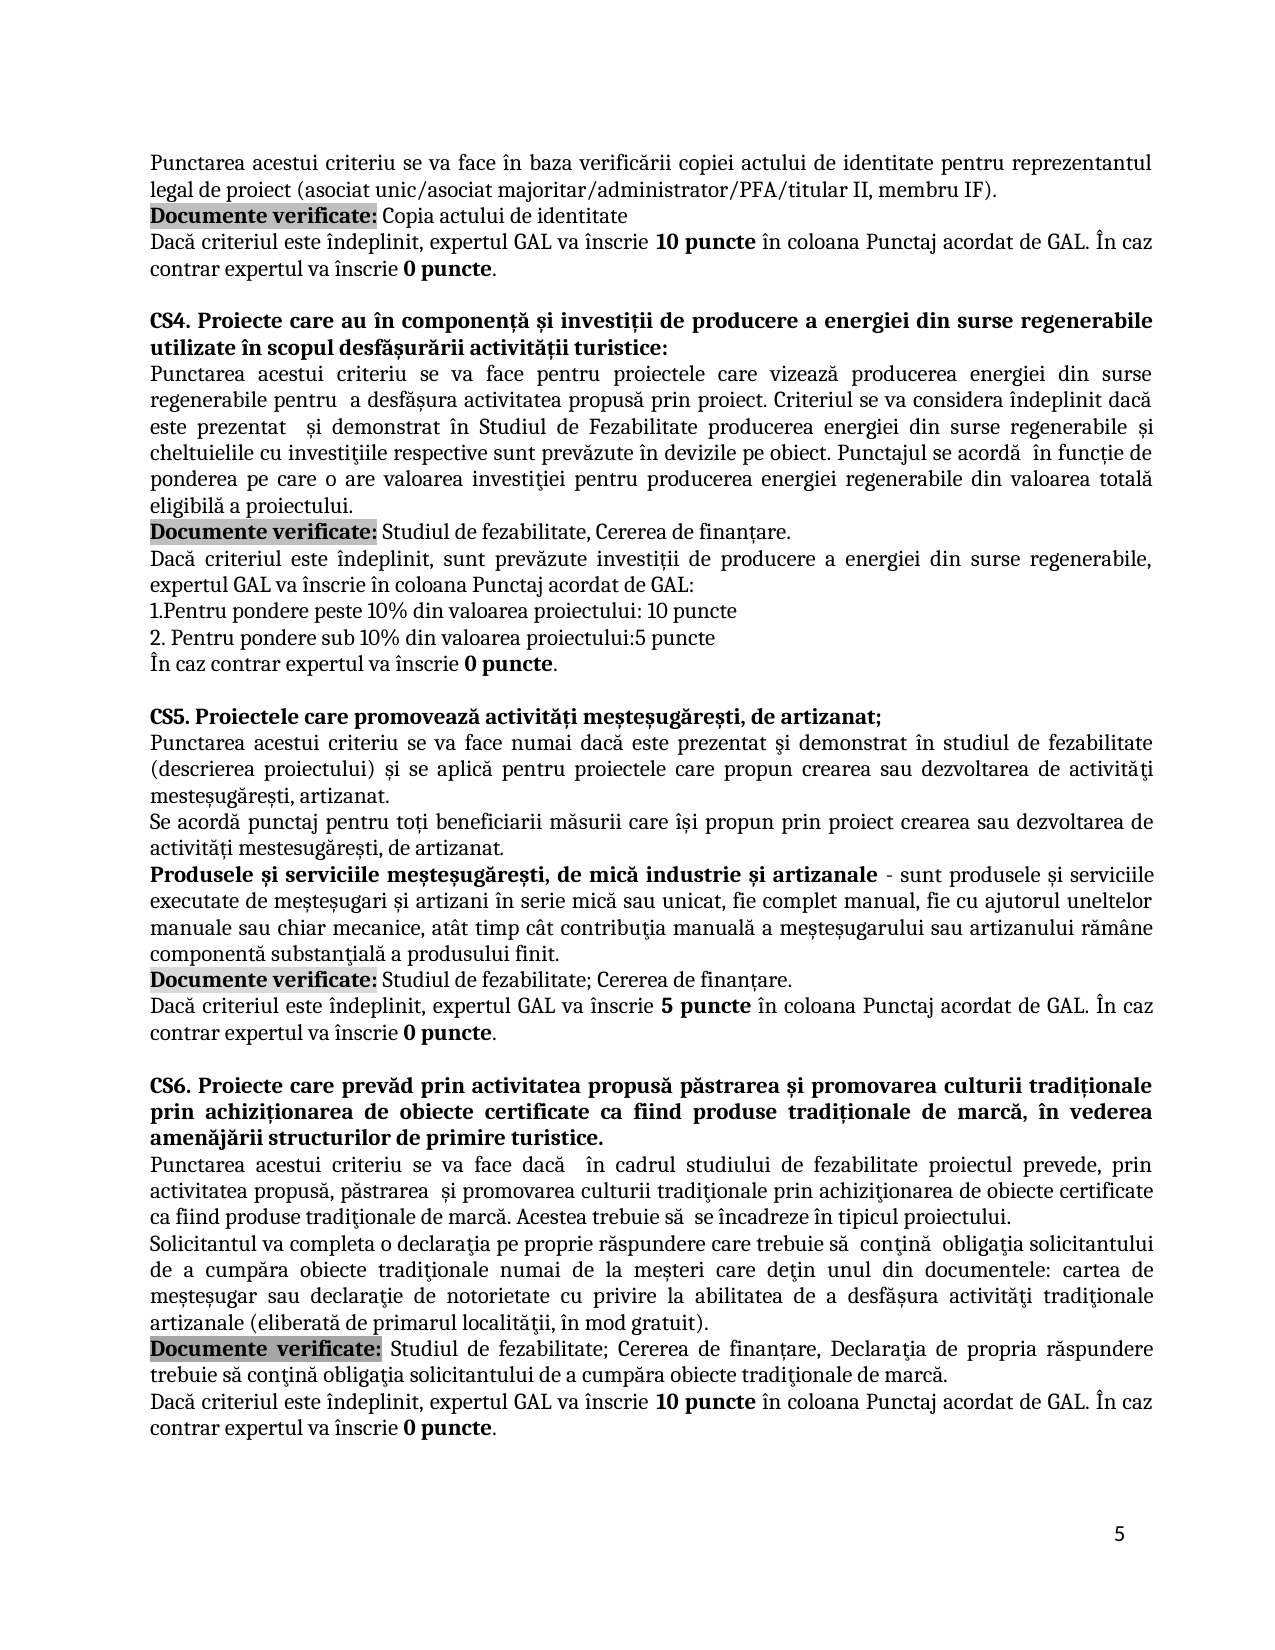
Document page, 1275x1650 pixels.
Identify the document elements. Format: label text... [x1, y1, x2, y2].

text Dacă criteriul este îndeplinit, expertul GAL va înscrie 10 puncte în coloana Punctaj acordat de GAL. În caz contrar expertul va înscrie 0 puncte. [150, 229, 1154, 282]
text CS6. Proiecte care prevăd prin activitatea propusă păstrarea și promovarea culturii tradiționale prin achiziționarea de obiecte certificate ca fiind produse tradiționale de marcă, în vederea amenăjării structurilor de primire turistice. [150, 1072, 1154, 1151]
text Documente verificate: Studiul de fezabilitate, Cererea de finanțare. [377, 519, 1154, 545]
text Dacă criteriul este îndeplinit, sunt prevăzute investiții de producere a energiei din surse regenerabile, expertul GAL va înscrie în coloana Punctaj acordat de GAL: [150, 545, 1154, 598]
text Dacă criteriul este îndeplinit, expertul GAL va înscrie 5 puncte în coloana Punctaj acordat de GAL. În caz contrar expertul va înscrie 0 puncte. [150, 993, 1154, 1046]
text CS5. Proiectele care promovează activități meșteșugărești, de artizanat; [150, 703, 1154, 730]
text Punctarea acestui criteriu se va face în baza verificării copiei actului de identitate pentru reprezentantul legal de proiect (asociat unic/asociat majoritar/administrator/PFA/titular II, membru IF). [150, 150, 1154, 203]
text Produsele şi serviciile meşteşugăreşti, de mică industrie şi artizanale - sunt produsele şi serviciile executate de meşteşugari şi artizani în serie mică sau unicat, fie complet manual, fie cu ajutorul uneltelor manuale sau chiar mecanice, atât timp cât contribuţia manuală a meşteşugarului sau artizanului rămâne componentă substanţială a produsului finit. [150, 862, 1154, 967]
text Solicitantul va completa o declaraţia pe proprie răspundere care trebuie să conţină obligaţia solicitantului de a cumpăra obiecte tradiţionale numai de la meşteri care deţin unul din documentele: cartea de meşteşugar sau declaraţie de notorietate cu privire la abilitatea de a desfăşura activităţi tradiţionale artizanale (eliberată de primarul localităţii, în mod gratuit). [150, 1231, 1154, 1336]
text Dacă criteriul este îndeplinit, expertul GAL va înscrie 10 puncte în coloana Punctaj acordat de GAL. În caz contrar expertul va înscrie 0 puncte. [150, 1389, 1154, 1441]
text Punctarea acestui criteriu se va face pentru proiectele care vizează producerea energiei din surse regenerabile pentru a desfășura activitatea propusă prin proiect. Criteriul se va considera îndeplinit dacă este prezentat şi demonstrat în Studiul de Fezabilitate producerea energiei din surse regenerabile şi cheltuielile cu investiţiile respective sunt prevăzute în devizile pe obiect. Punctajul se acordă în funcție de ponderea pe care o are valoarea investiţiei pentru producerea energiei regenerabile din valoarea totală eligibilă a proiectului. [150, 361, 1154, 519]
text CS4. Proiecte care au în componență și investiții de producere a energiei din surse regenerabile utilizate în scopul desfășurării activității turistice: [150, 308, 1154, 361]
text Documente verificate: Studiul de fezabilitate; Cererea de finanțare. [377, 967, 1154, 993]
text 1.Pentru pondere peste 10% din valoarea proiectului: 10 puncte [150, 598, 1154, 624]
text Punctarea acestui criteriu se va face dacă în cadrul studiului de fezabilitate proiectul prevede, prin activitatea propusă, păstrarea şi promovarea culturii tradiţionale prin achiziţionarea de obiecte certificate ca fiind produse tradiţionale de marcă. Acestea trebuie să se încadreze în tipicul proiectului. [150, 1151, 1154, 1231]
text Documente verificate: Copia actului de identitate [377, 203, 1154, 229]
text Se acordă punctaj pentru toți beneficiarii măsurii care își propun prin proiect crearea sau dezvoltarea de activități mestesugărești, de artizanat. [150, 809, 1154, 862]
text În caz contrar expertul va înscrie 0 puncte. [150, 651, 1154, 677]
text Documente verificate: Studiul de fezabilitate; Cererea de finanțare, Declaraţia de propria răspundere trebuie să conţină obligaţia solicitantului de a cumpăra obiecte tradiţionale de marcă. [150, 1336, 1154, 1389]
text 2. Pentru pondere sub 10% din valoarea proiectului:5 puncte [150, 624, 1154, 651]
text Punctarea acestui criteriu se va face numai dacă este prezentat şi demonstrat în studiul de fezabilitate (descrierea proiectului) şi se aplică pentru proiectele care propun crearea sau dezvoltarea de activităţi mesteşugăreşti, artizanat. [150, 730, 1154, 809]
